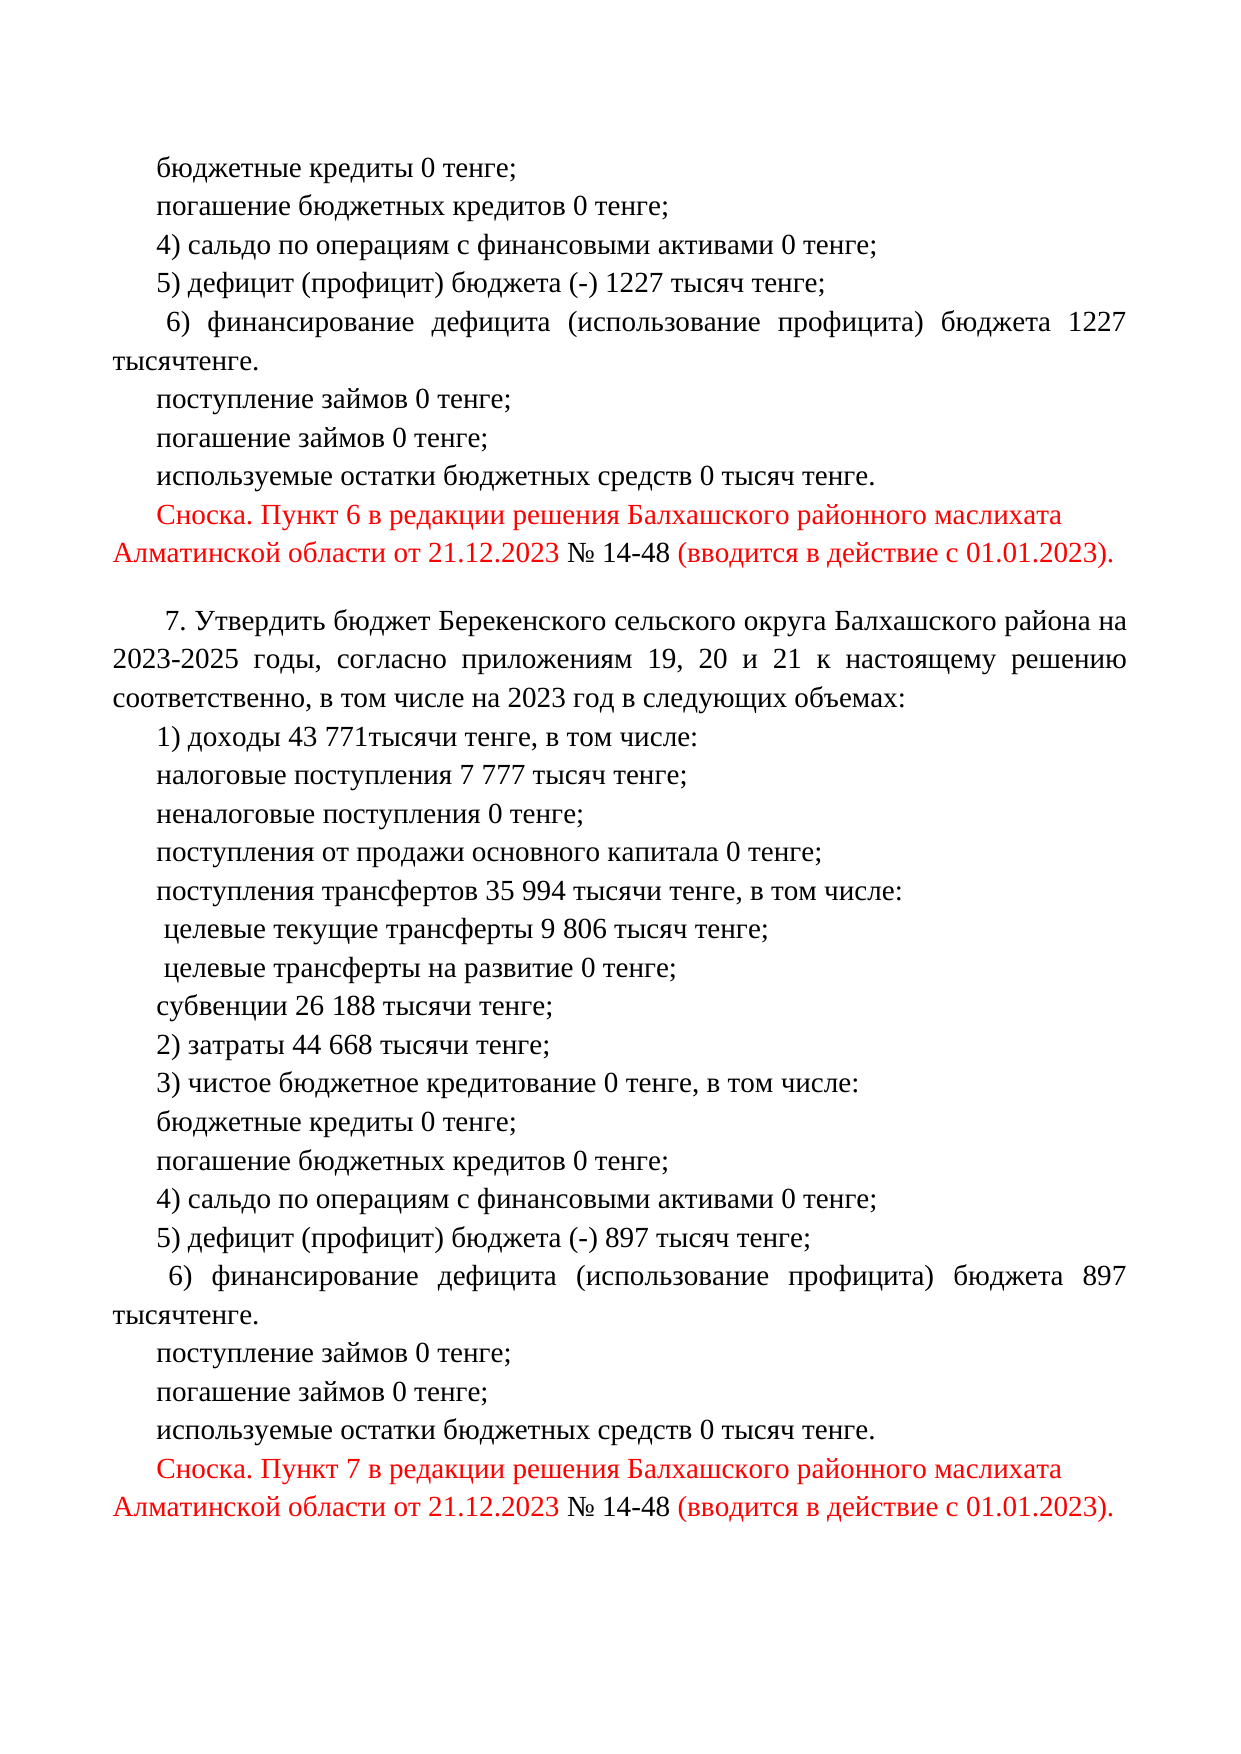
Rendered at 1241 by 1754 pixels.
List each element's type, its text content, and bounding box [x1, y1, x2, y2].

text субвенции 26 188 тысячи тенге; [112, 988, 1128, 1022]
text Сноска. Пункт 7 в редакции решения Балхашского районного маслихата Алматинской области от 21.12.2023 № 14-48 (вводится в действие с 01.01.2023). [112, 1451, 1128, 1553]
text поступления трансфертов 35 994 тысячи тенге, в том числе: [112, 873, 1128, 906]
text 3) чистое бюджетное кредитование 0 тенге, в том числе: [112, 1066, 1128, 1099]
text погашение бюджетных кредитов 0 тенге; [112, 1143, 1128, 1176]
text налоговые поступления 7 777 тысяч тенге; [112, 757, 1128, 791]
text погашение займов 0 тенге; [112, 420, 1128, 453]
text 4) сальдо по операциям с финансовыми активами 0 тенге; [112, 1181, 1128, 1215]
text поступление займов 0 тенге; [112, 1335, 1128, 1369]
text 6) финансирование дефицита (использование профицита) бюджета 897 тысячтенге. [112, 1258, 1128, 1330]
text 4) сальдо по операциям с финансовыми активами 0 тенге; [112, 227, 1128, 261]
text 5) дефицит (профицит) бюджета (-) 1227 тысяч тенге; [112, 266, 1128, 299]
text 5) дефицит (профицит) бюджета (-) 897 тысяч тенге; [112, 1220, 1128, 1253]
text 2) затраты 44 668 тысячи тенге; [112, 1027, 1128, 1061]
text погашение займов 0 тенге; [112, 1374, 1128, 1407]
text 7. Утвердить бюджет Берекенского сельского округа Балхашского района на 2023-2025 годы, согласно приложениям 19, 20 и 21 к настоящему решению соответственно, в том числе на 2023 год в следующих объемах: [112, 603, 1128, 714]
text поступление займов 0 тенге; [112, 381, 1128, 415]
text используемые остатки бюджетных средств 0 тысяч тенге. [112, 1412, 1128, 1446]
text целевые трансферты на развитие 0 тенге; [112, 950, 1128, 983]
text используемые остатки бюджетных средств 0 тысяч тенге. [112, 458, 1128, 492]
text 1) доходы 43 771тысячи тенге, в том числе: [112, 719, 1128, 752]
text бюджетные кредиты 0 тенге; [112, 1104, 1128, 1138]
text 6) финансирование дефицита (использование профицита) бюджета 1227 тысячтенге. [112, 304, 1128, 376]
text Сноска. Пункт 6 в редакции решения Балхашского районного маслихата Алматинской области от 21.12.2023 № 14-48 (вводится в действие с 01.01.2023). [112, 497, 1128, 599]
text целевые текущие трансферты 9 806 тысяч тенге; [112, 911, 1128, 945]
text неналоговые поступления 0 тенге; [112, 796, 1128, 829]
text погашение бюджетных кредитов 0 тенге; [112, 188, 1128, 222]
text бюджетные кредиты 0 тенге; [112, 150, 1128, 183]
text поступления от продажи основного капитала 0 тенге; [112, 834, 1128, 868]
